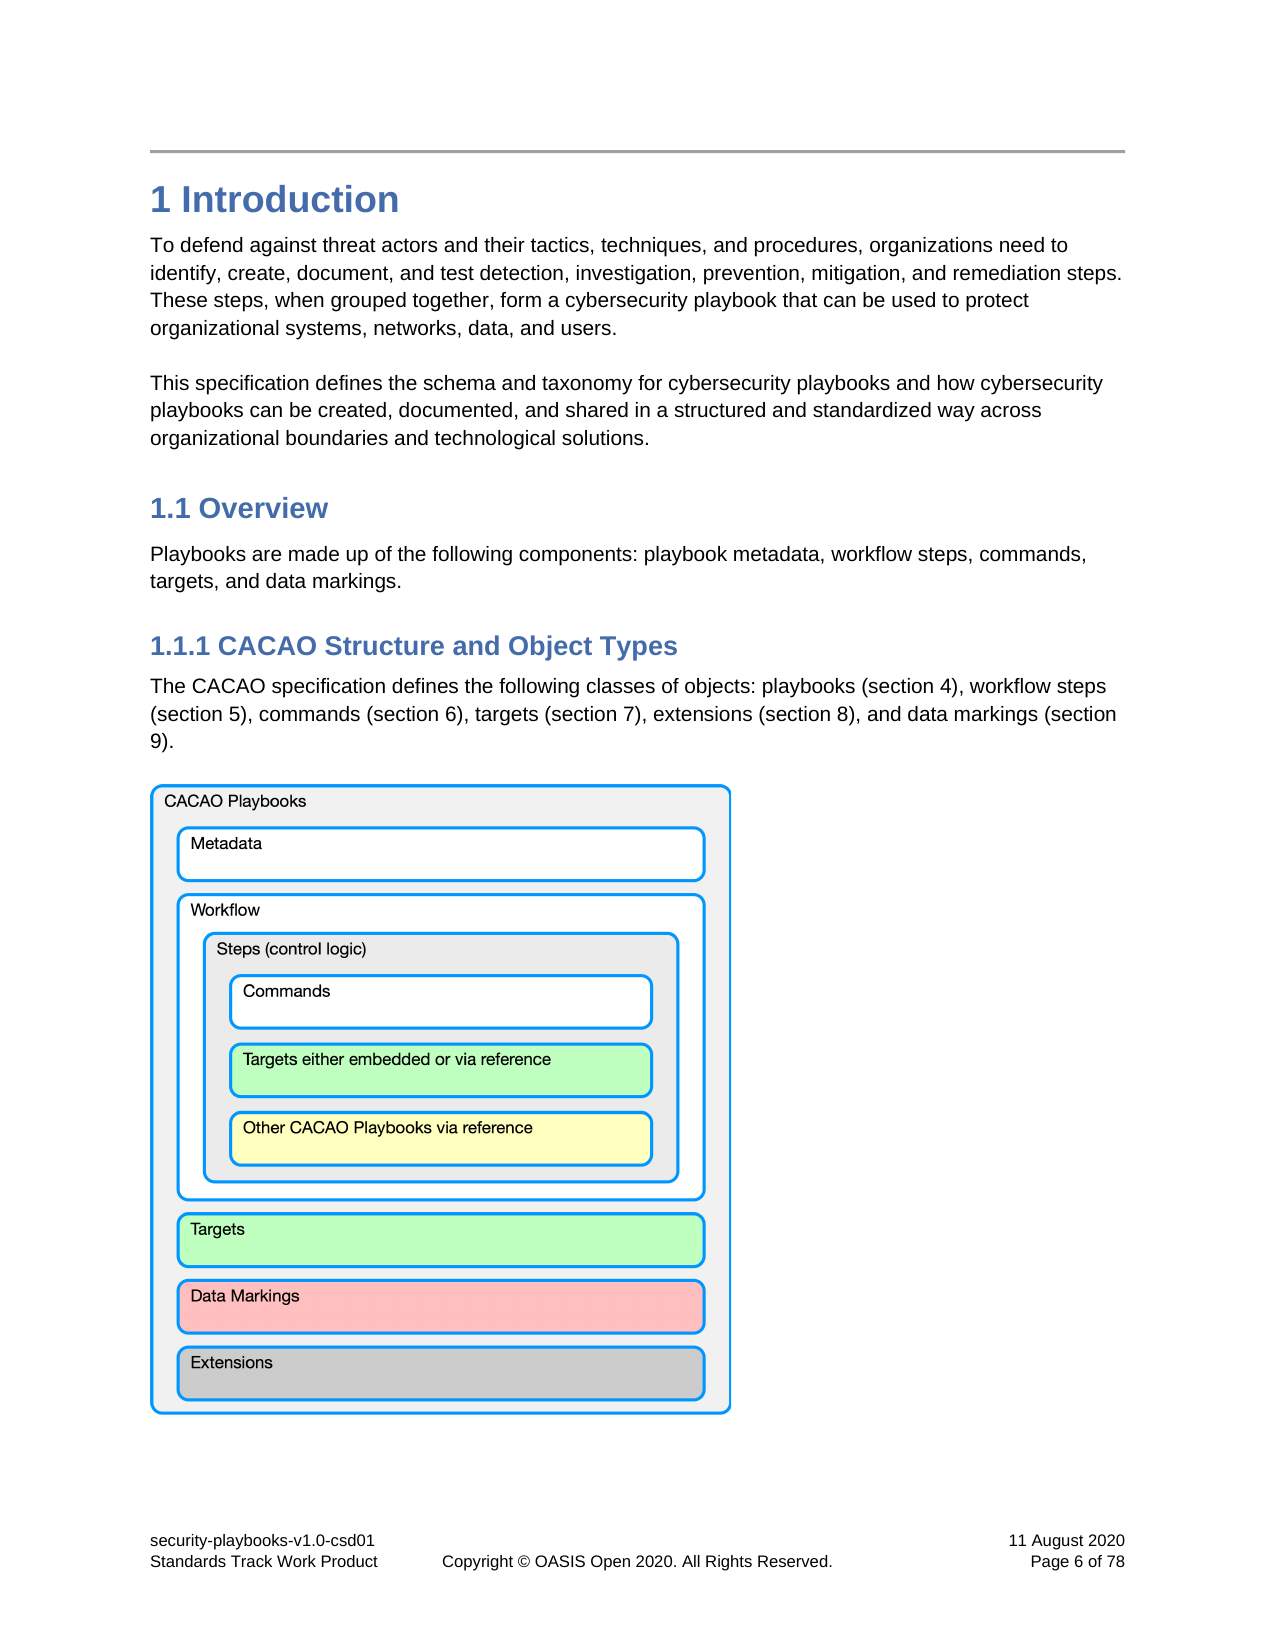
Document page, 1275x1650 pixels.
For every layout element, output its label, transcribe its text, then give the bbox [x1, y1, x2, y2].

picture [150, 784, 732, 1415]
text To defend against threat actors and their tactics, techniques, and procedures, organizations need to identify, create, document, and test detection, investigation, prevention, mitigation, and remediation steps. These steps, when grouped together, form a cybersecurity playbook that can be used to protect organizational systems, networks, data, and users. [150, 233, 1125, 339]
subtitle 1.1 Overview [150, 491, 1125, 524]
text Playbooks are made up of the following components: playbook metadata, workflow steps, commands, targets, and data markings. [150, 542, 1125, 593]
text The CACAO specification defines the following classes of objects: playbooks (section 4), workflow steps (section 5), commands (section 6), targets (section 7), extensions (section 8), and data markings (section 9). [150, 674, 1125, 753]
subtitle 1 Introduction [150, 177, 1125, 221]
subtitle 1.1.1 CACAO Structure and Object Types [150, 630, 1125, 661]
text This specification defines the schema and taxonomy for cybersecurity playbooks and how cybersecurity playbooks can be created, documented, and shared in a structured and standardized way across organizational boundaries and technological solutions. [150, 371, 1125, 449]
